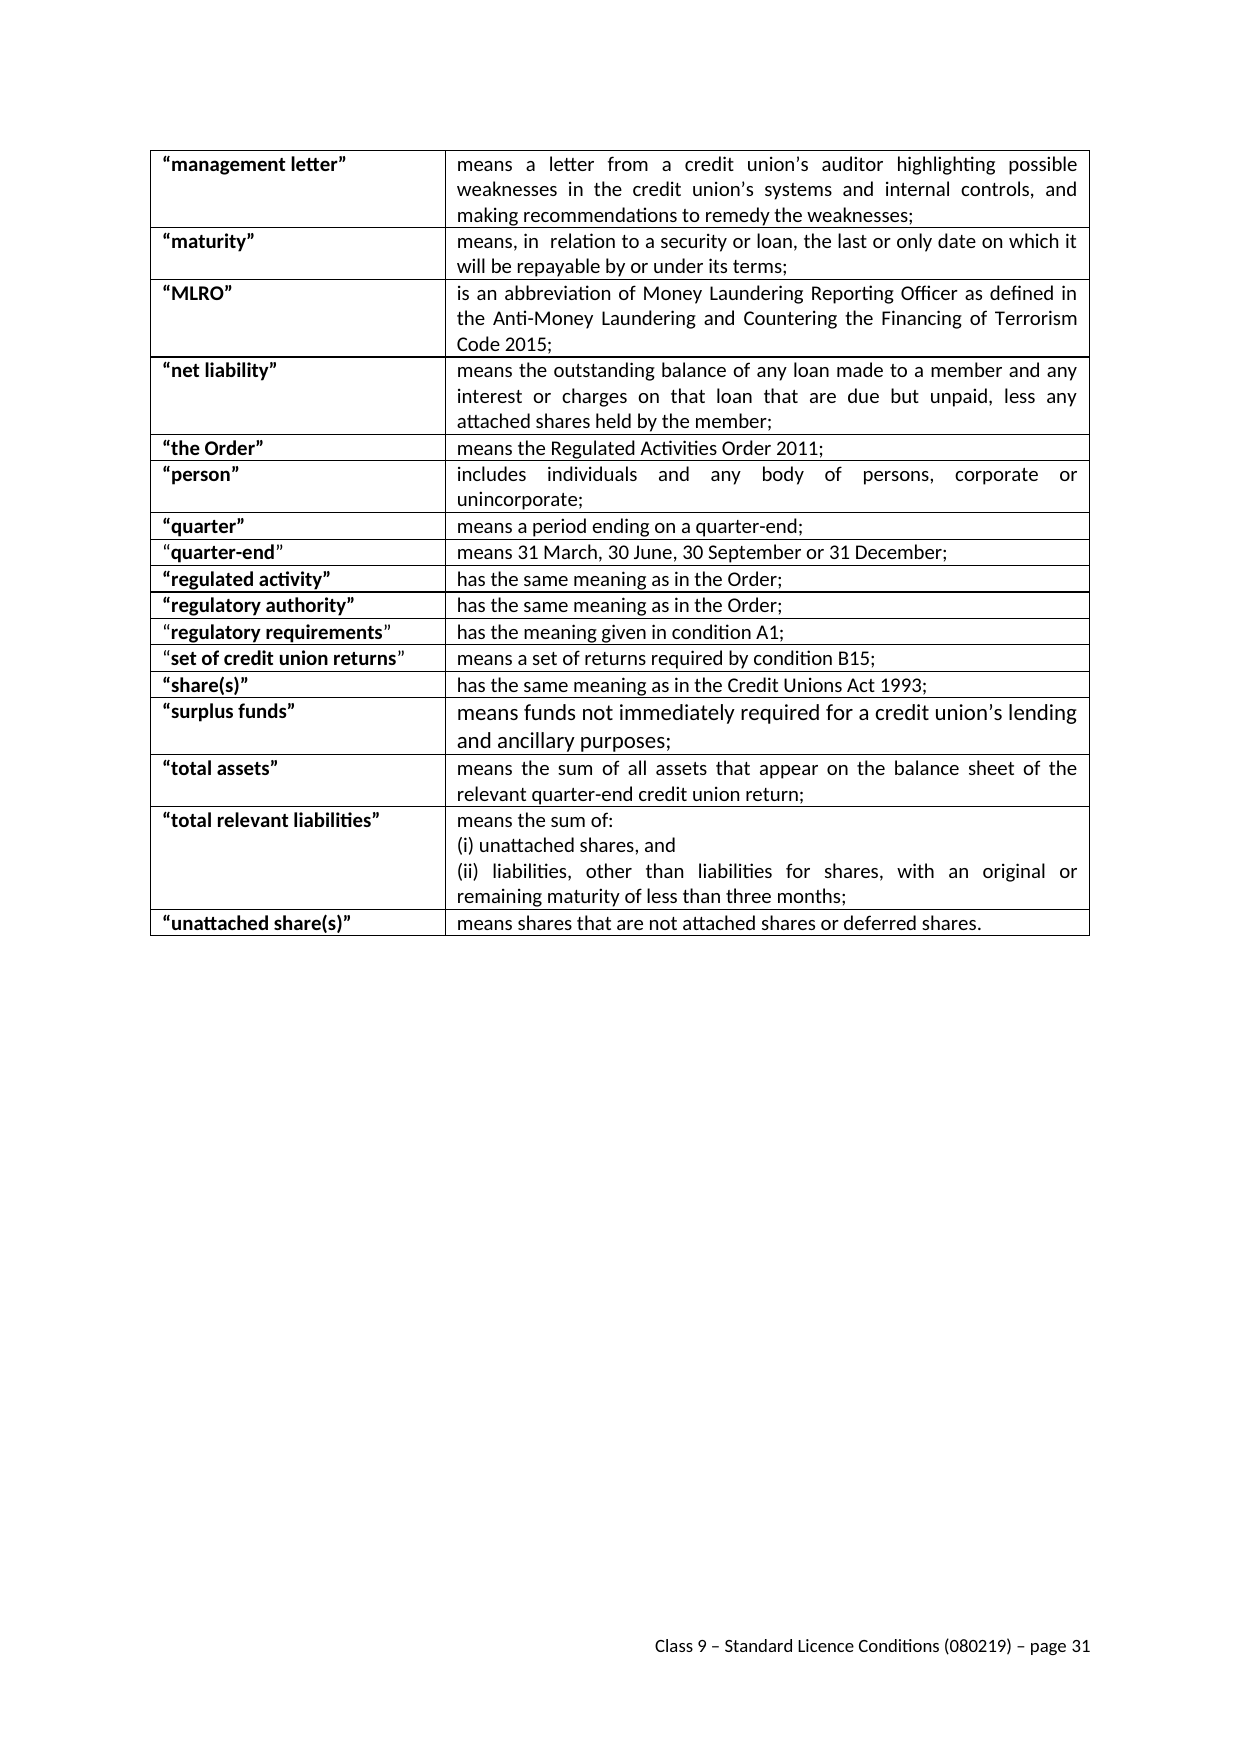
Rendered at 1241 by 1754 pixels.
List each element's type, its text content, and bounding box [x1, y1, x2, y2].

table_cell has the same meaning as in the Order; [446, 566, 1089, 591]
table_cell “net liability” [151, 358, 445, 434]
table_cell “quarter” [151, 513, 445, 538]
table_cell includes individuals and any body of persons, corporate or unincorporate; [446, 461, 1089, 512]
table_cell “total relevant liabilities” [151, 807, 445, 909]
table_cell has the same meaning as in the Credit Unions Act 1993; [446, 672, 1089, 697]
table_cell “quarter-end” [151, 540, 445, 565]
table_cell has the meaning given in condition A1; [446, 619, 1089, 644]
table_cell “regulatory requirements” [151, 619, 445, 644]
table_cell “unattached share(s)” [151, 910, 445, 935]
table_cell “person” [151, 461, 445, 512]
table_cell “set of credit union returns” [151, 645, 445, 671]
table_cell means the Regulated Activities Order 2011; [446, 435, 1089, 460]
table_cell “total assets” [151, 755, 445, 806]
table_cell is an abbreviation of Money Laundering Reporting Officer as defined in the Anti-Money Laundering and Countering the Financing of Terrorism Code 2015; [446, 280, 1089, 356]
table_cell “regulatory authority” [151, 593, 445, 618]
table_cell means funds not immediately required for a credit union’s lending and ancillary purposes; [446, 698, 1089, 754]
table_cell means shares that are not attached shares or deferred shares. [446, 910, 1089, 935]
table_cell “surplus funds” [151, 698, 445, 754]
table_cell “regulated activity” [151, 566, 445, 591]
table_cell has the same meaning as in the Order; [446, 593, 1089, 618]
table_cell “management letter” [151, 151, 445, 227]
table_cell “share(s)” [151, 672, 445, 697]
table_cell means a letter from a credit union’s auditor highlighting possible weaknesses in the credit union’s systems and internal controls, and making recommendations to remedy the weaknesses; [446, 151, 1089, 227]
table_cell means a set of returns required by condition B15; [446, 645, 1089, 671]
table_cell means the sum of: (i) unattached shares, and (ii) liabilities, other than liabilities for shares, with an original or remaining maturity of less than three months; [446, 807, 1089, 909]
table_cell means the sum of all assets that appear on the balance sheet of the relevant quarter-end credit union return; [446, 755, 1089, 806]
table_cell means a period ending on a quarter-end; [446, 513, 1089, 538]
table_cell “maturity” [151, 228, 445, 279]
table_cell “the Order” [151, 435, 445, 460]
table_cell means, in relation to a security or loan, the last or only date on which it will be repayable by or under its terms; [446, 228, 1089, 279]
table_cell means the outstanding balance of any loan made to a member and any interest or charges on that loan that are due but unpaid, less any attached shares held by the member; [446, 358, 1089, 434]
table_cell “MLRO” [151, 280, 445, 356]
table_cell means 31 March, 30 June, 30 September or 31 December; [446, 540, 1089, 565]
